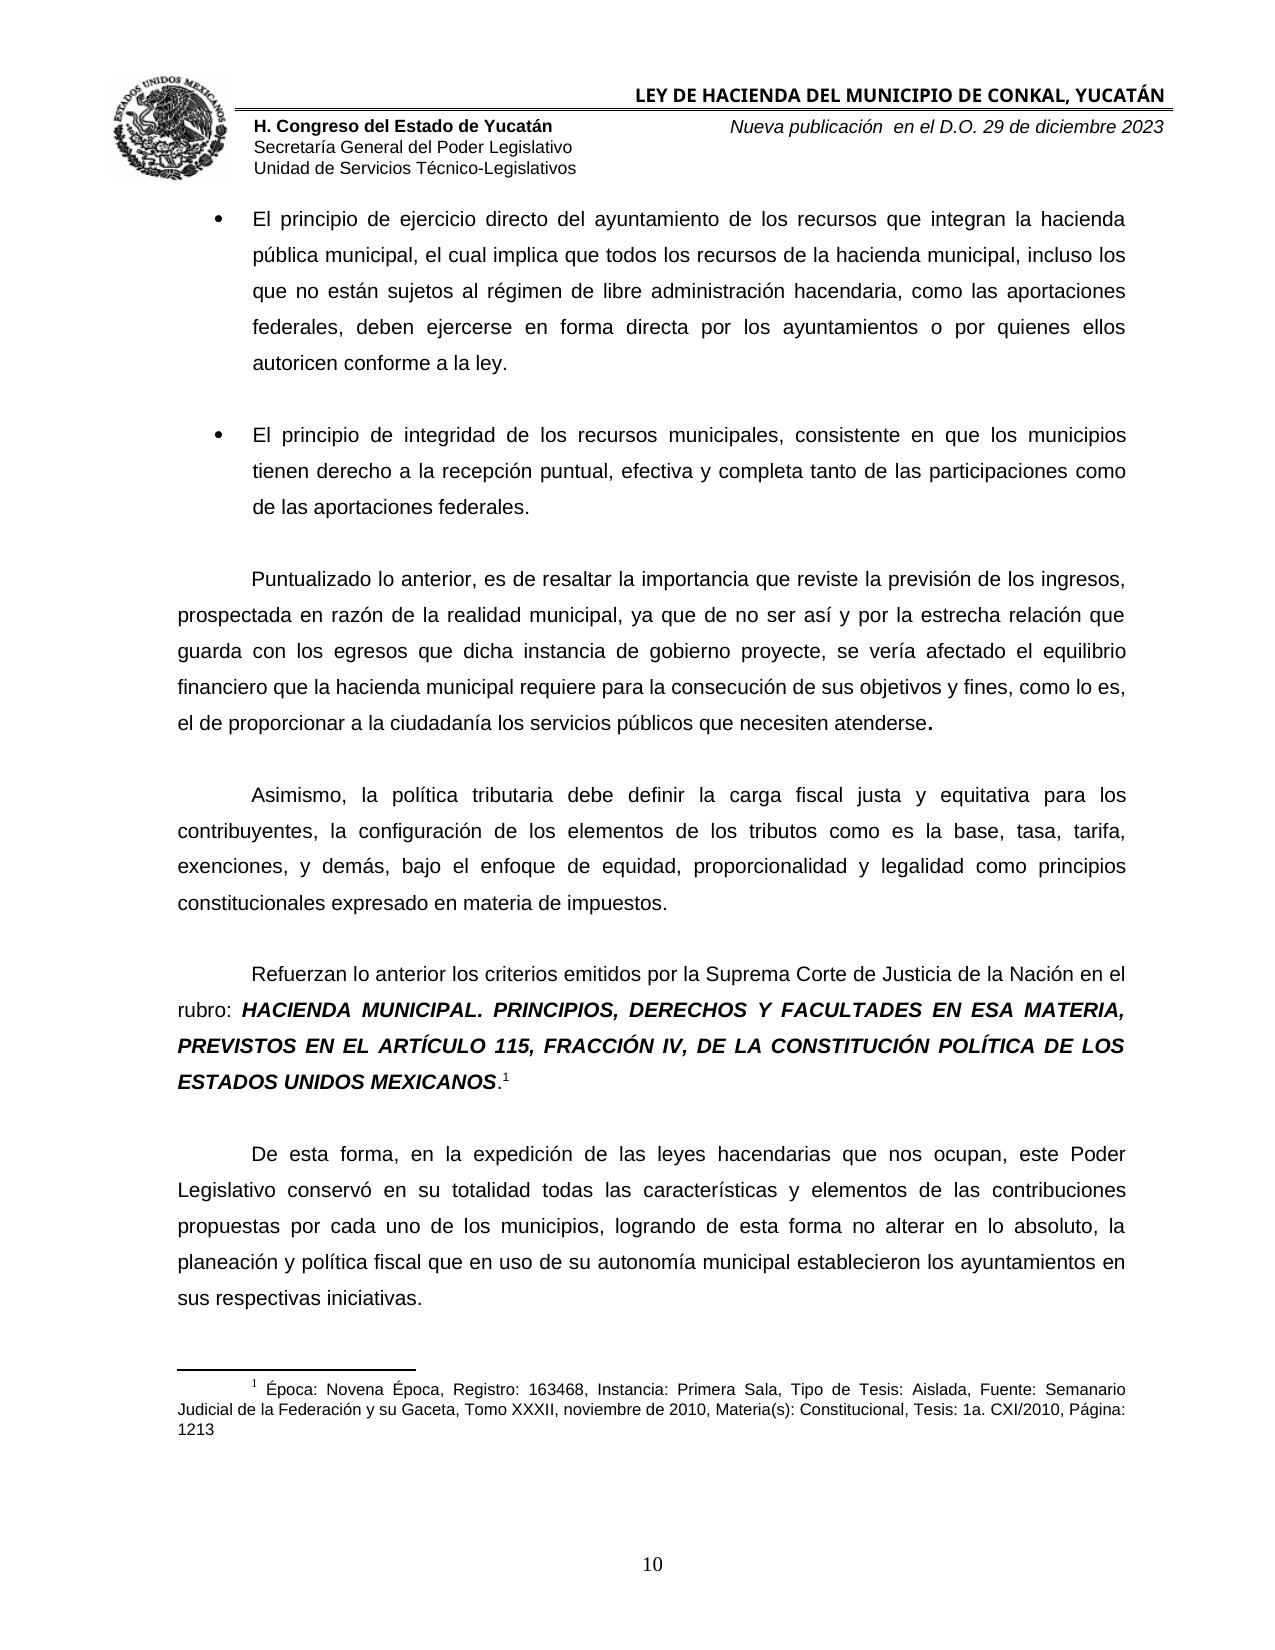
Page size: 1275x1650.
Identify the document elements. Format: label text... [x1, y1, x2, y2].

list El principio de integridad de los recursos municipales, consistente en que los municipios tienen derecho a la recepción puntual, efectiva y completa tanto de las participaciones como de las aportaciones federales. [215, 423, 1127, 519]
text De esta forma, en la expedición de las leyes hacendarias que nos ocupan, este Poder Legislativo conservó en su totalidad todas las características y elementos de las contribuciones propuestas por cada uno de los municipios, logrando de esta forma no alterar en lo absoluto, la planeación y política fiscal que en uso de su autonomía municipal establecieron los ayuntamientos en sus respectivas iniciativas. [177, 1142, 1127, 1309]
text Refuerzan lo anterior los criterios emitidos por la Suprema Corte de Justicia de la Nación en el rubro: HACIENDA MUNICIPAL. PRINCIPIOS, DERECHOS Y FACULTADES EN ESA MATERIA, PREVISTOS EN EL ARTÍCULO 115, FRACCIÓN IV, DE LA CONSTITUCIÓN POLÍTICA DE LOS ESTADOS UNIDOS MEXICANOS. [177, 962, 1127, 1094]
text Asimismo, la política tributaria debe definir la carga fiscal justa y equitativa para los contribuyentes, la configuración de los elementos de los tributos como es la base, tasa, tarifa, exenciones, y demás, bajo el enfoque de equidad, proporcionalidad y legalidad como principios constitucionales expresado en materia de impuestos. [177, 782, 1127, 914]
text Puntualizado lo anterior, es de resaltar la importancia que reviste la previsión de los ingresos, prospectada en razón de la realidad municipal, ya que de no ser así y por la estrecha relación que guarda con los egresos que dicha instancia de gobierno proyecte, se vería afectado el equilibrio financiero que la hacienda municipal requiere para la consecución de sus objetivos y fines, como lo es, el de proporcionar a la ciudadanía los servicios públicos que necesiten atenderse. [177, 567, 1127, 734]
list El principio de ejercicio directo del ayuntamiento de los recursos que integran la hacienda pública municipal, el cual implica que todos los recursos de la hacienda municipal, incluso los que no están sujetos al régimen de libre administración hacendaria, como las aportaciones federales, deben ejercerse en forma directa por los ayuntamientos o por quienes ellos autoricen conforme a la ley. [215, 207, 1127, 375]
